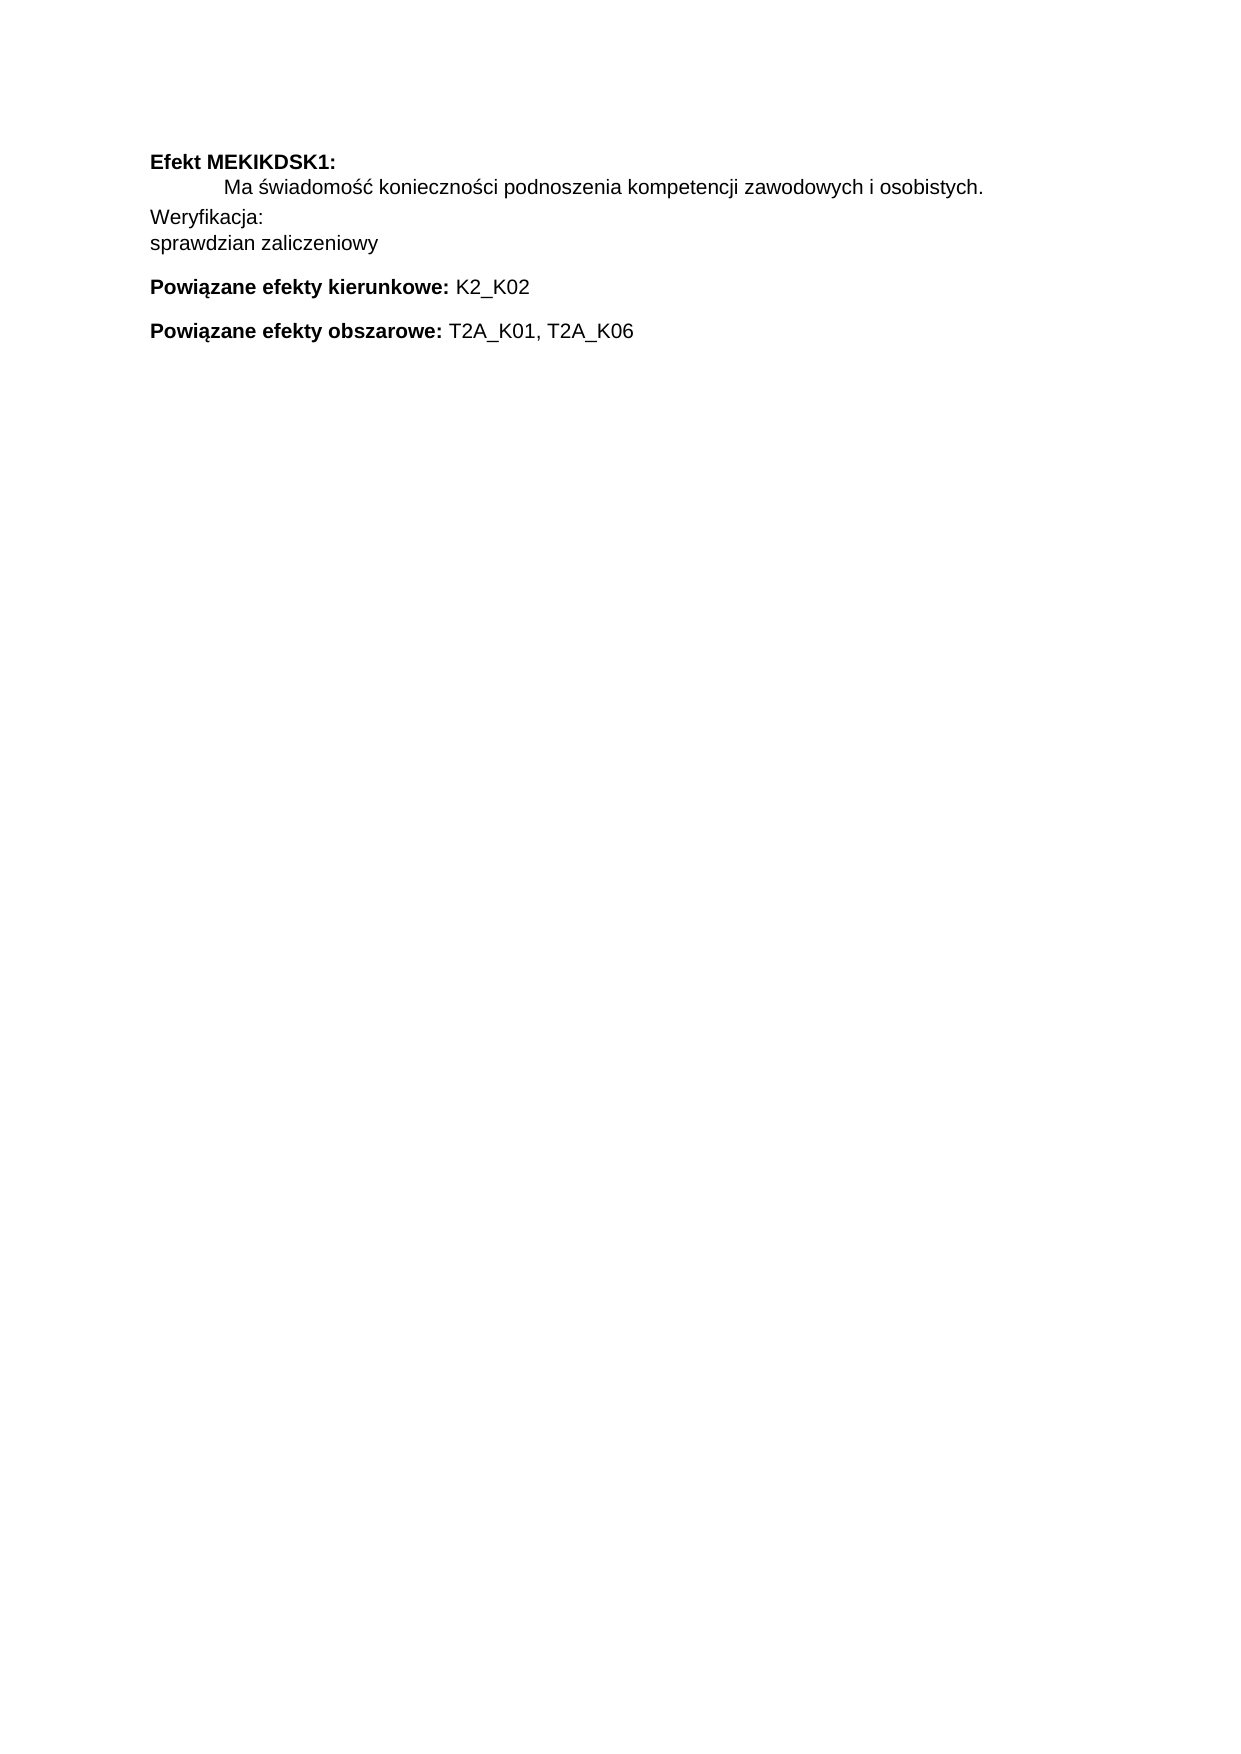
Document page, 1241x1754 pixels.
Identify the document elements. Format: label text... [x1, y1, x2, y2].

text Powiązane efekty kierunkowe: K2_K02 [150, 275, 1090, 299]
text Weryfikacja: [150, 205, 1090, 229]
text sprawdzian zaliczeniowy [150, 231, 1090, 255]
text Powiązane efekty obszarowe: T2A_K01, T2A_K06 [150, 319, 1090, 343]
text Efekt MEKIKDSK1: [150, 150, 1090, 174]
text Ma świadomość konieczności podnoszenia kompetencji zawodowych i osobistych. [150, 175, 1090, 199]
